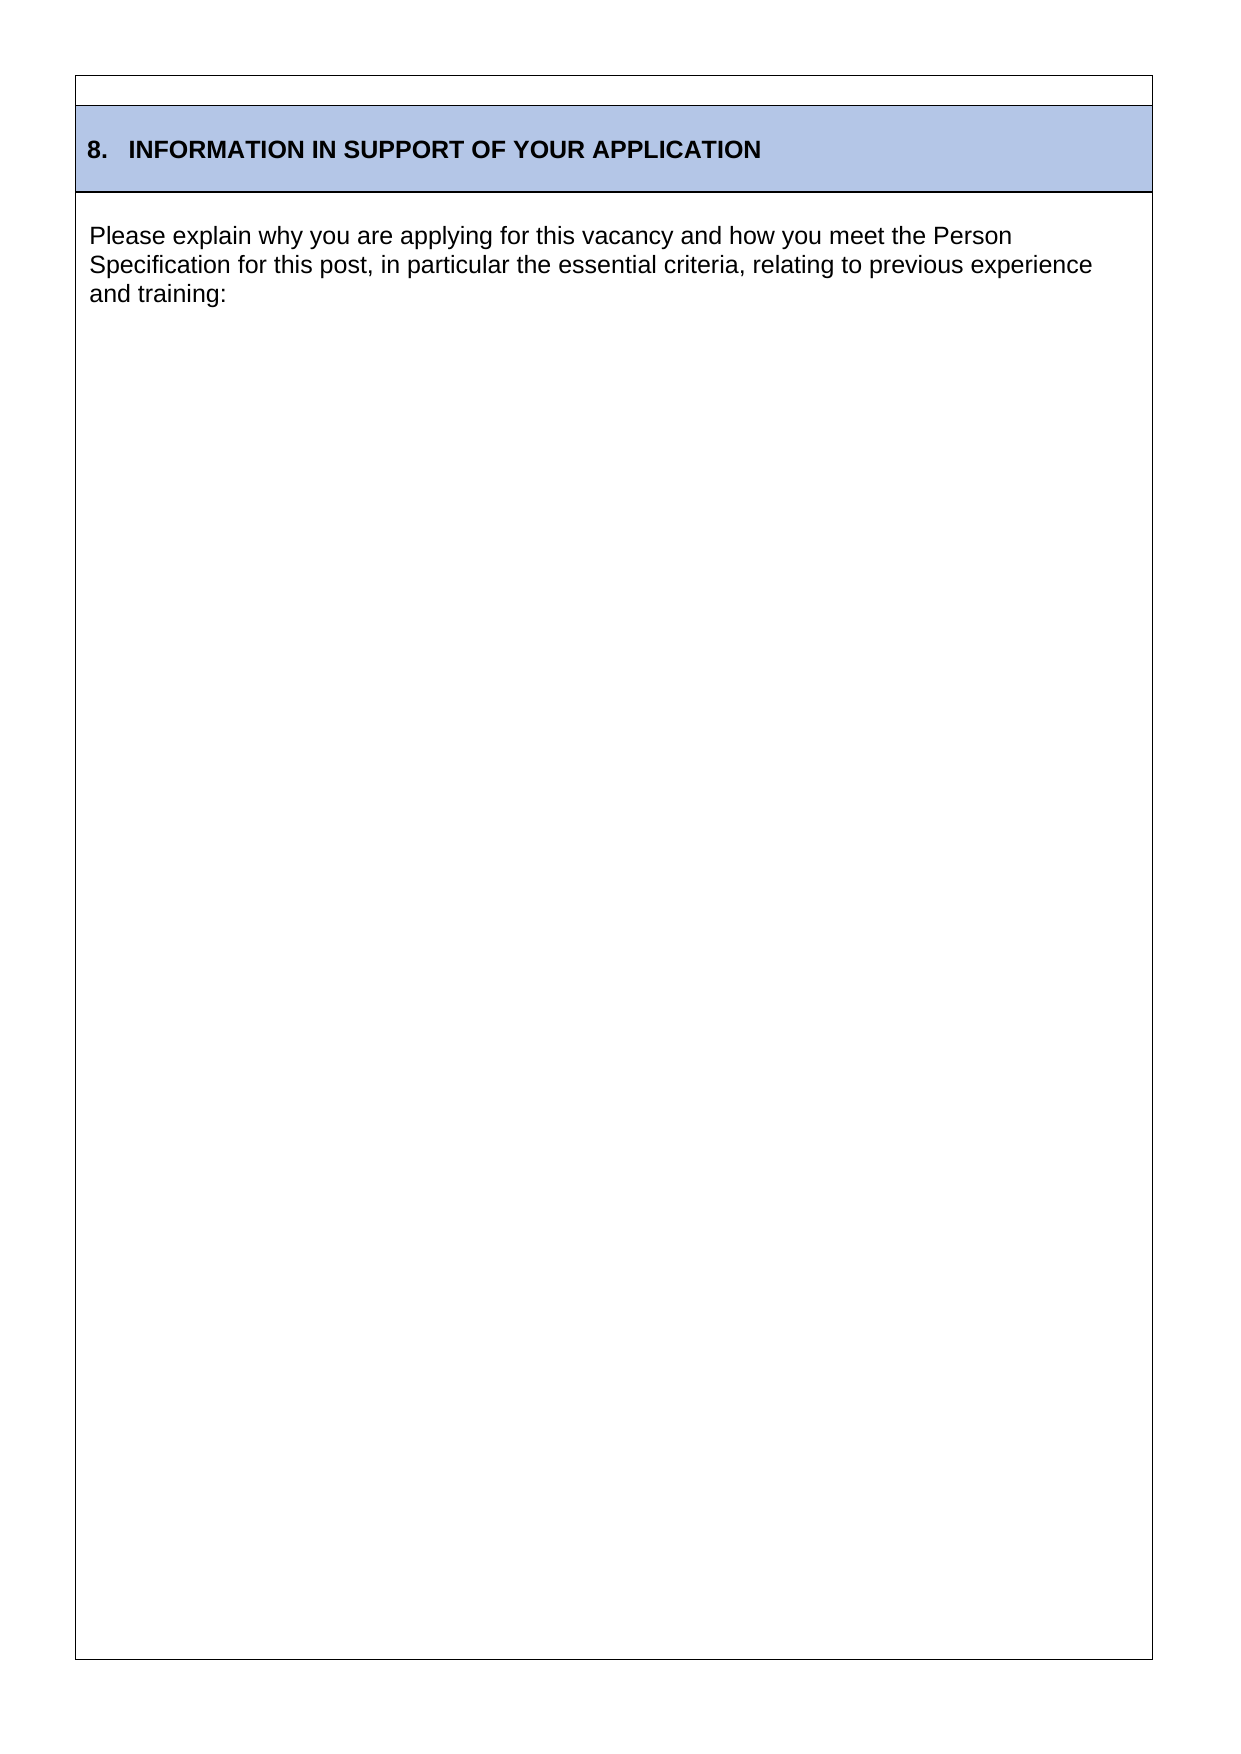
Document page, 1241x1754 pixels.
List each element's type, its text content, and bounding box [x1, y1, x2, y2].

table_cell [76, 76, 1152, 105]
table_cell 8. INFORMATION IN SUPPORT OF YOUR APPLICATION [76, 106, 1152, 191]
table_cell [76, 193, 1152, 1659]
